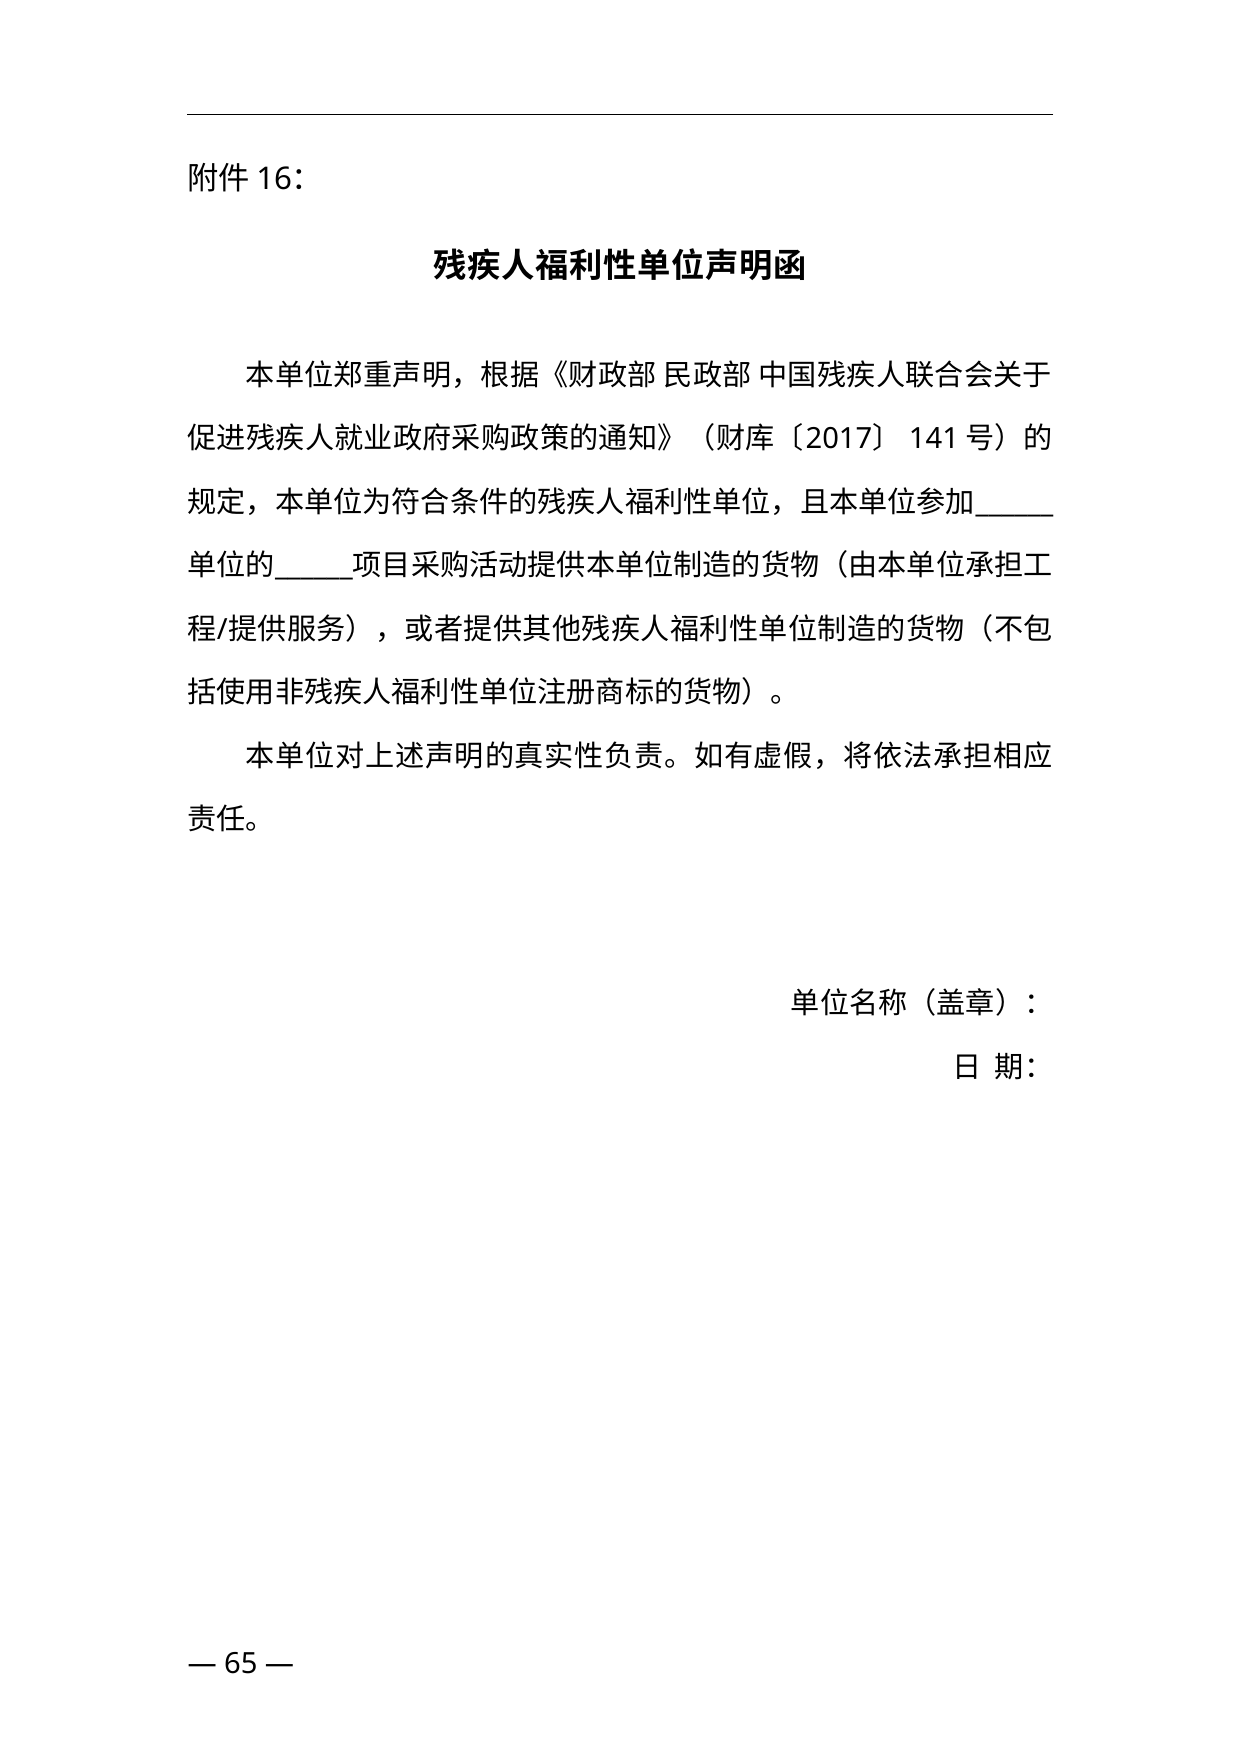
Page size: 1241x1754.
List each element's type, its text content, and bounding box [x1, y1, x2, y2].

text 单位名称（盖章）： [187, 980, 1053, 1022]
text 本单位对上述声明的真实性负责。如有虚假，将依法承担相应责任。 [187, 732, 1053, 838]
text 附件16： [187, 153, 1053, 199]
text 残疾人福利性单位声明函 [187, 229, 1053, 290]
text 日 期： [187, 1043, 1053, 1086]
text 本单位郑重声明，根据《财政部 民政部 中国残疾人联合会关于促进残疾人就业政府采购政策的通知》（财库〔2017〕 141号）的规定，本单位为符合条件的残疾人福利性单位，且本单位参加______单位的______项目采购活动提供本单位制造的货物（由本单位承担工程/提供服务），或者提供其他残疾人福利性单位制造的货物（不包括使用非残疾人福利性单位注册商标的货物）。 [187, 351, 1053, 711]
